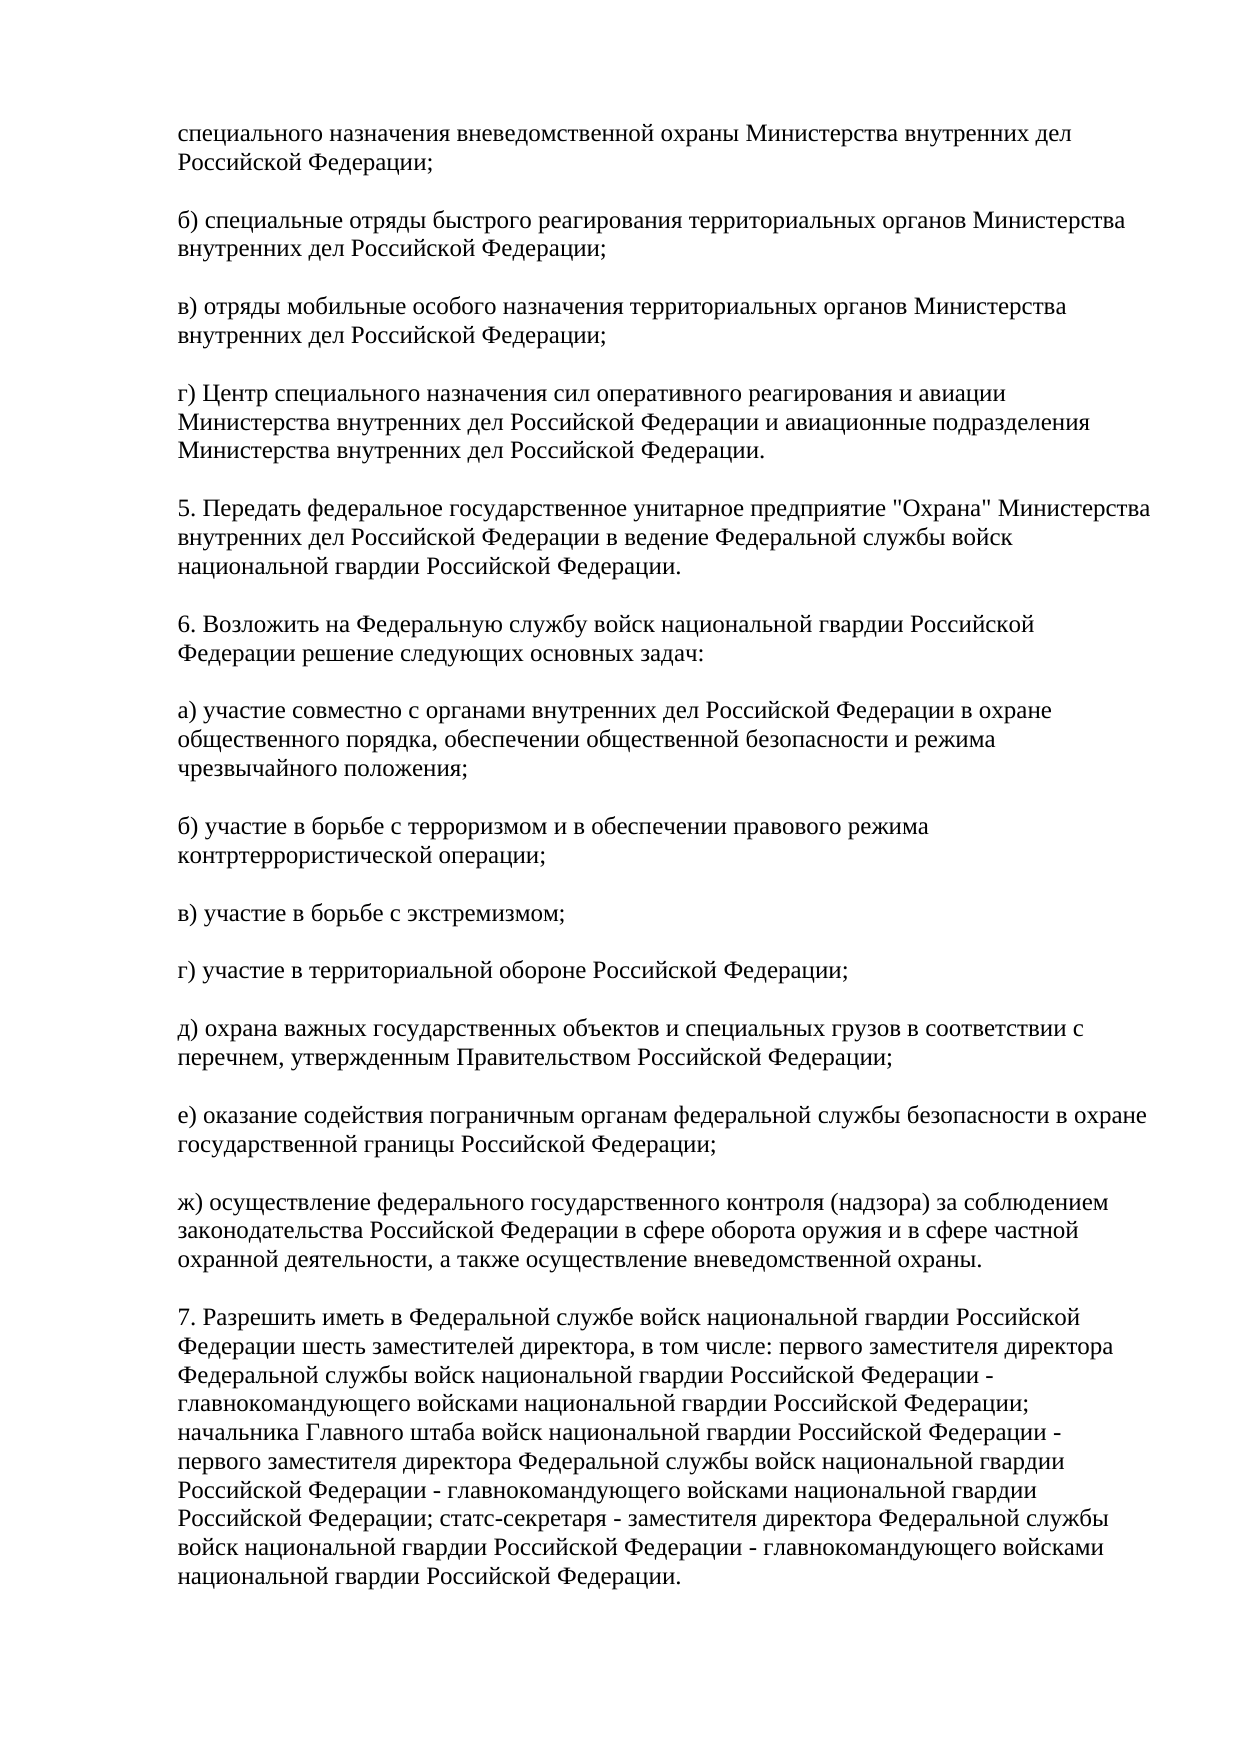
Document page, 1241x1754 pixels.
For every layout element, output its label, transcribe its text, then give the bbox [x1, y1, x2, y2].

text в) отряды мобильные особого назначения территориальных органов Министерства внутренних дел Российской Федерации; [177, 291, 1152, 349]
text 6. Возложить на Федеральную службу войск национальной гвардии Российской Федерации решение следующих основных задач: [177, 609, 1152, 666]
text г) Центр специального назначения сил оперативного реагирования и авиации Министерства внутренних дел Российской Федерации и авиационные подразделения Министерства внутренних дел Российской Федерации. [177, 378, 1152, 464]
text д) охрана важных государственных объектов и специальных грузов в соответствии с перечнем, утвержденным Правительством Российской Федерации; [177, 1013, 1152, 1071]
text г) участие в территориальной обороне Российской Федерации; [177, 956, 1152, 984]
text ж) осуществление федерального государственного контроля (надзора) за соблюдением законодательства Российской Федерации в сфере оборота оружия и в сфере частной охранной деятельности, а также осуществление вневедомственной охраны. [177, 1187, 1152, 1273]
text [177, 118, 1152, 176]
text е) оказание содействия пограничным органам федеральной службы безопасности в охране государственной границы Российской Федерации; [177, 1100, 1152, 1158]
text в) участие в борьбе с экстремизмом; [177, 898, 1152, 926]
text а) участие совместно с органами внутренних дел Российской Федерации в охране общественного порядка, обеспечении общественной безопасности и режима чрезвычайного положения; [177, 696, 1152, 782]
text 5. Передать федеральное государственное унитарное предприятие "Охрана" Министерства внутренних дел Российской Федерации в ведение Федеральной службы войск национальной гвардии Российской Федерации. [177, 493, 1152, 580]
text б) участие в борьбе с терроризмом и в обеспечении правового режима контртеррористической операции; [177, 811, 1152, 868]
text 7. Разрешить иметь в Федеральной службе войск национальной гвардии Российской Федерации шесть заместителей директора, в том числе: первого заместителя директора Федеральной службы войск национальной гвардии Российской Федерации - главнокомандующего войсками национальной гвардии Российской Федерации; начальника Главного штаба войск национальной гвардии Российской Федерации - первого заместителя директора Федеральной службы войск национальной гвардии Российской Федерации - главнокомандующего войсками национальной гвардии Российской Федерации; статс-секретаря - заместителя директора Федеральной службы войск национальной гвардии Российской Федерации - главнокомандующего войсками национальной гвардии Российской Федерации. [177, 1302, 1152, 1590]
text б) специальные отряды быстрого реагирования территориальных органов Министерства внутренних дел Российской Федерации; [177, 205, 1152, 262]
